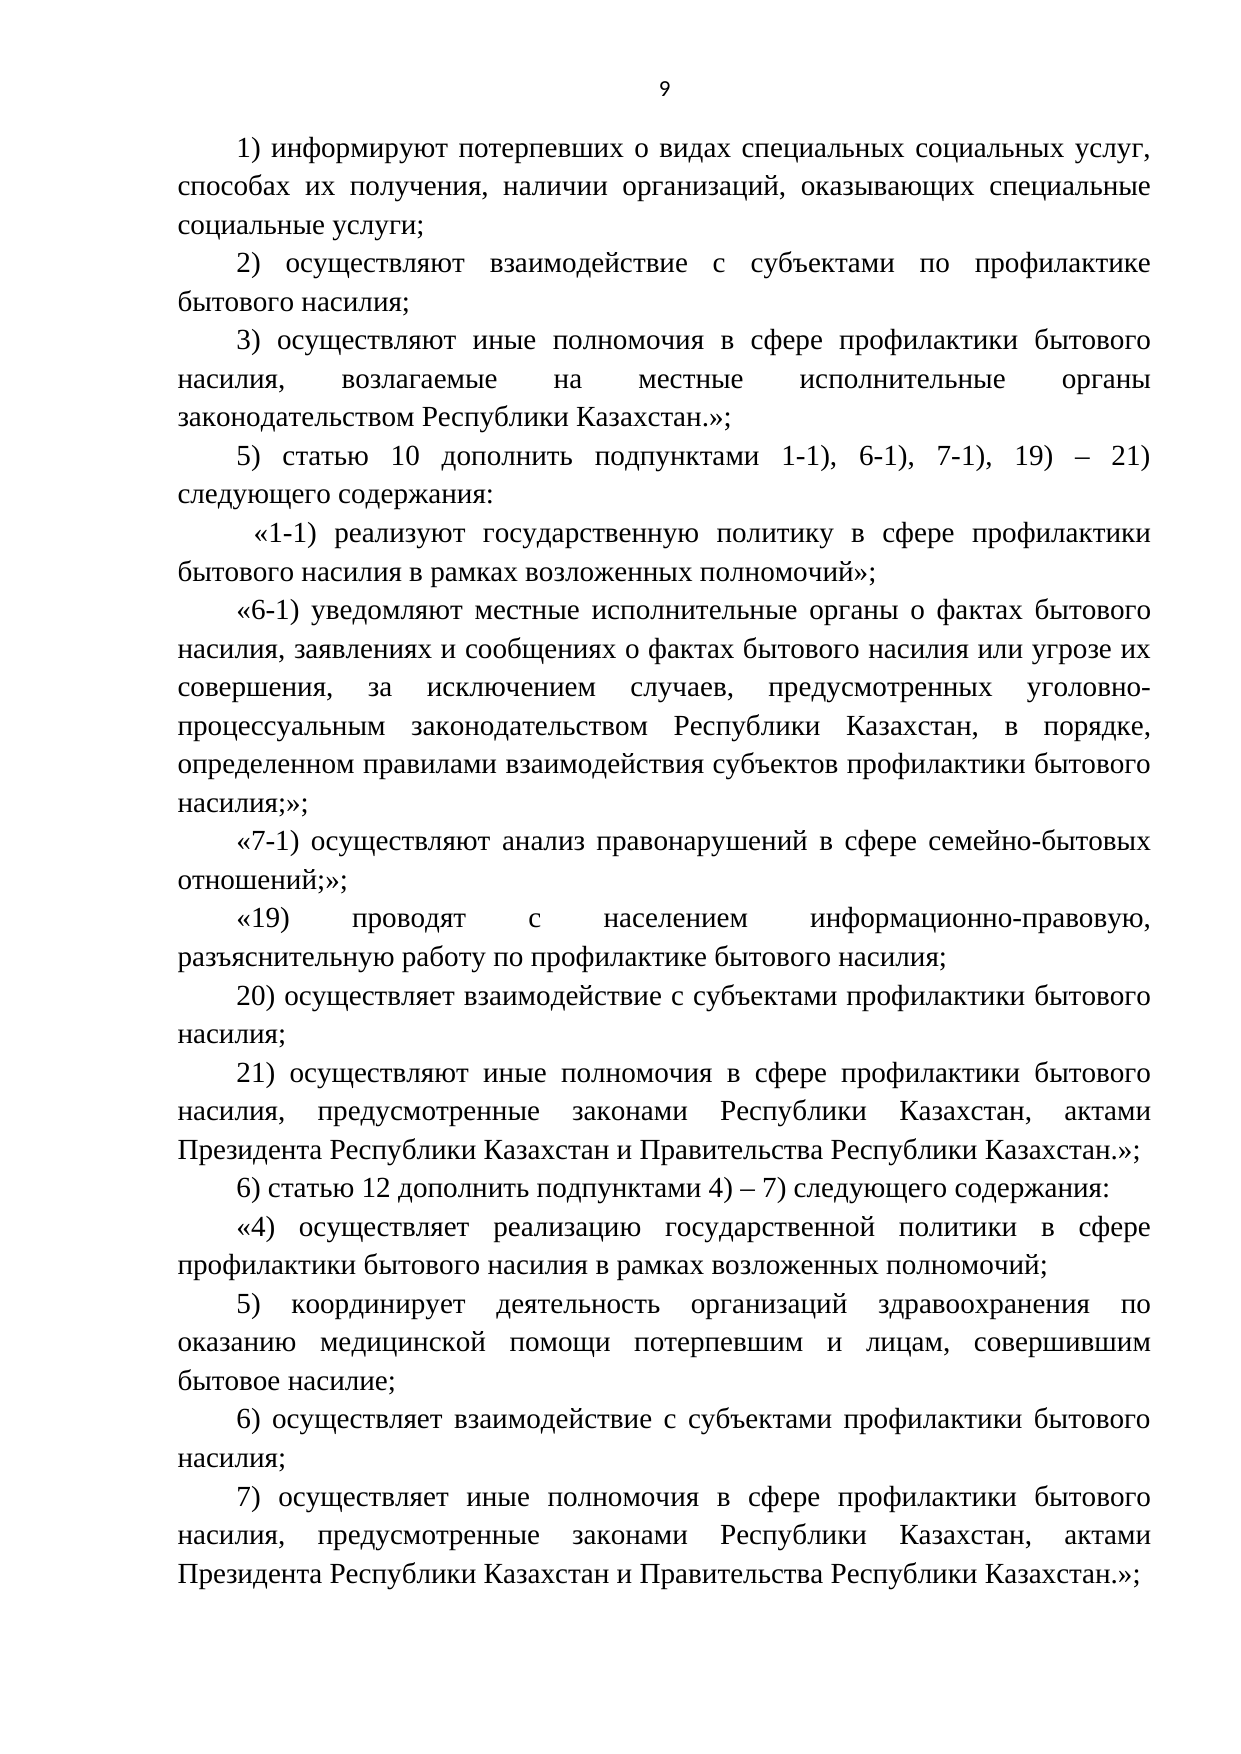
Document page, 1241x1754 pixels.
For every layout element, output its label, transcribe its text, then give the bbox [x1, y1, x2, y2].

text «19) проводят с населением информационно-правовую, разъяснительную работу по профилактике бытового насилия; [177, 901, 1152, 973]
text 5) статью 10 дополнить подпунктами 1-1), 6-1), 7-1), 19) – 21) следующего содержания: [177, 438, 1152, 510]
text «1-1) реализуют государственную политику в сфере профилактики бытового насилия в рамках возложенных полномочий»; [177, 515, 1152, 587]
text 2) осуществляют взаимодействие с субъектами по профилактике бытового насилия; [177, 245, 1152, 317]
text 3) осуществляют иные полномочия в сфере профилактики бытового насилия, возлагаемые на местные исполнительные органы законодательством Республики Казахстан.»; [177, 322, 1152, 433]
text 1) информируют потерпевших о видах специальных социальных услуг, способах их получения, наличии организаций, оказывающих специальные социальные услуги; [177, 130, 1152, 240]
text «6-1) уведомляют местные исполнительные органы о фактах бытового насилия, заявлениях и сообщениях о фактах бытового насилия или угрозе их совершения, за исключением случаев, предусмотренных уголовно-процессуальным законодательством Республики Казахстан, в порядке, определенном правилами взаимодействия субъектов профилактики бытового насилия;»; [177, 592, 1152, 818]
text 21) осуществляют иные полномочия в сфере профилактики бытового насилия, предусмотренные законами Республики Казахстан, актами Президента Республики Казахстан и Правительства Республики Казахстан.»; [177, 1055, 1152, 1165]
text 7) осуществляет иные полномочия в сфере профилактики бытового насилия, предусмотренные законами Республики Казахстан, актами Президента Республики Казахстан и Правительства Республики Казахстан.»; [177, 1479, 1152, 1589]
text 20) осуществляет взаимодействие с субъектами профилактики бытового насилия; [177, 978, 1152, 1050]
text «7-1) осуществляют анализ правонарушений в сфере семейно-бытовых отношений;»; [177, 823, 1152, 896]
text 6) статью 12 дополнить подпунктами 4) – 7) следующего содержания: [177, 1170, 1152, 1204]
text 6) осуществляет взаимодействие с субъектами профилактики бытового насилия; [177, 1402, 1152, 1474]
text 5) координирует деятельность организаций здравоохранения по оказанию медицинской помощи потерпевшим и лицам, совершившим бытовое насилие; [177, 1286, 1152, 1397]
text «4) осуществляет реализацию государственной политики в сфере профилактики бытового насилия в рамках возложенных полномочий; [177, 1209, 1152, 1281]
